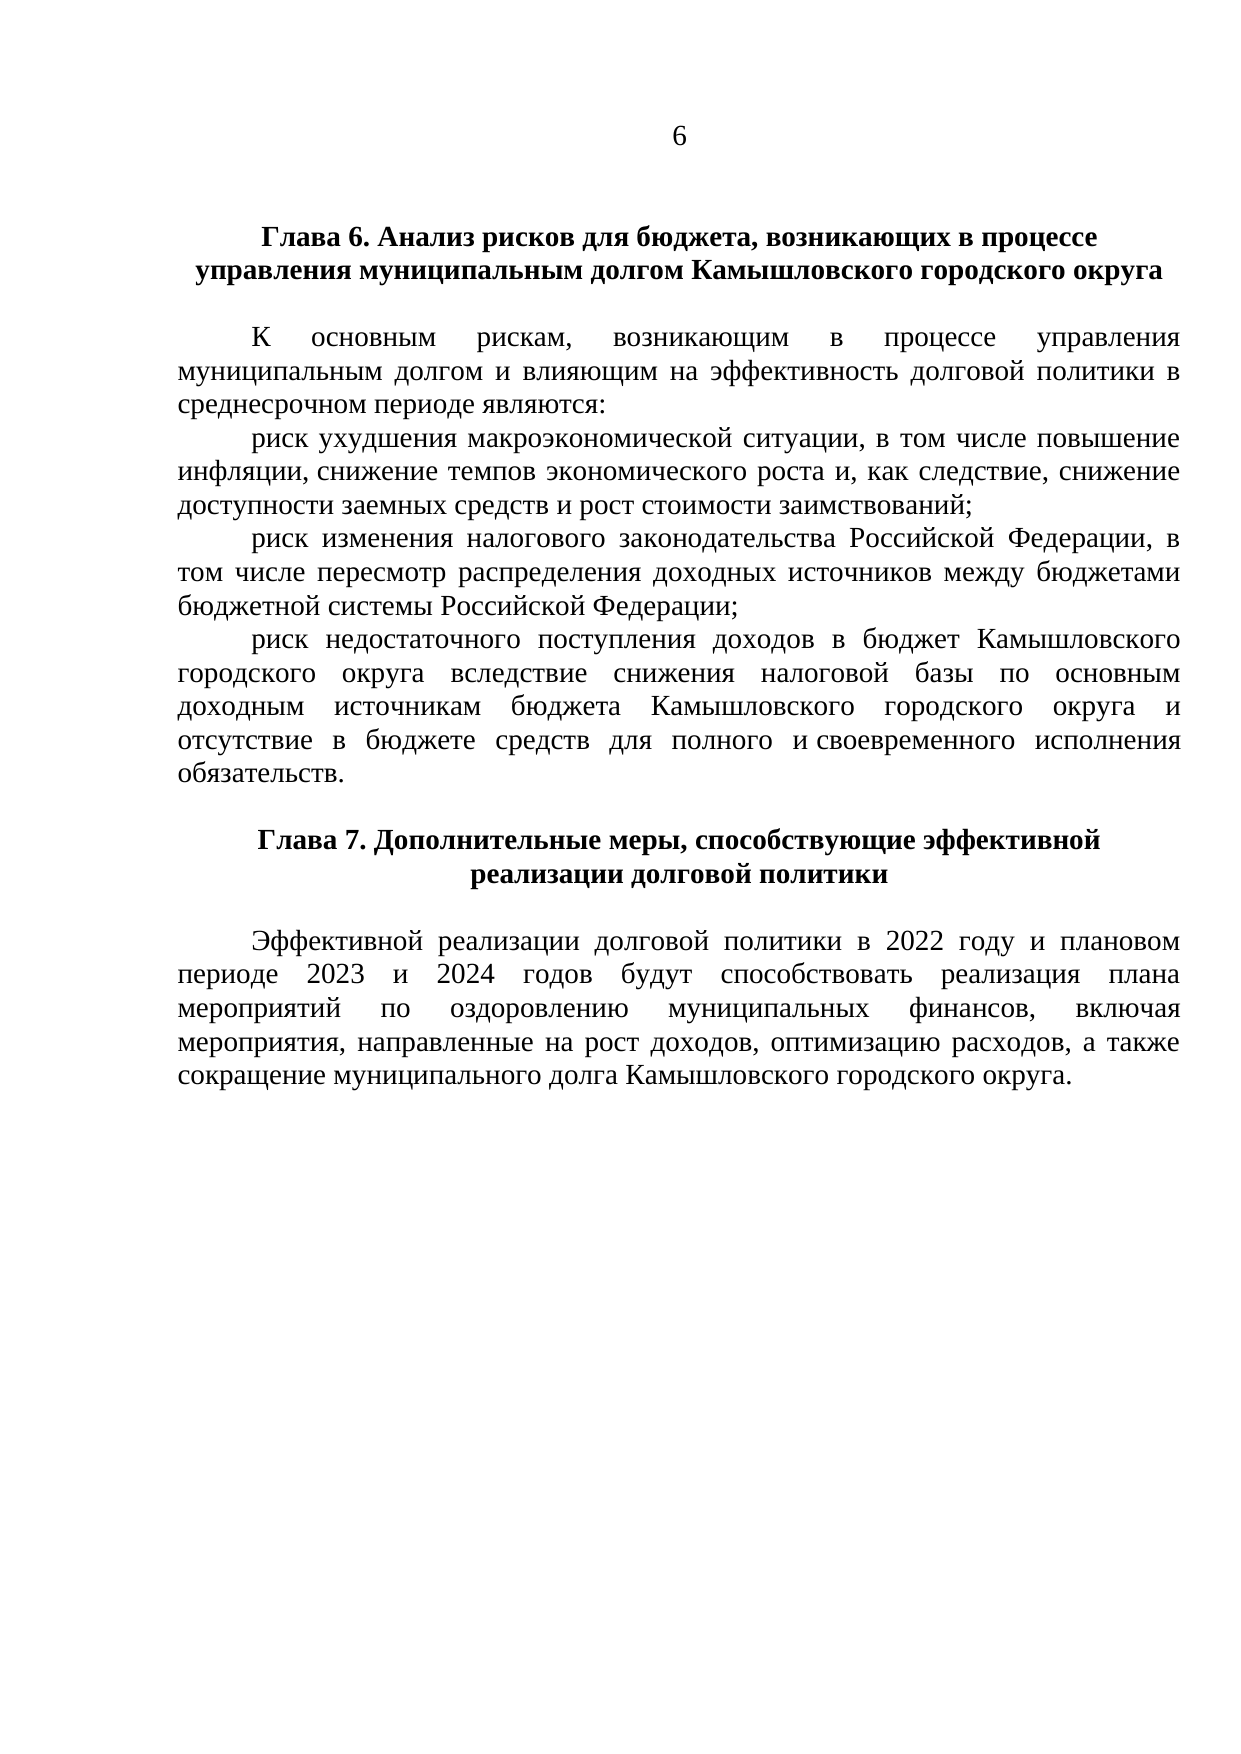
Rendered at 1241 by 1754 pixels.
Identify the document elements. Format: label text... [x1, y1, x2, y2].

text Глава 6. Анализ рисков для бюджета, возникающих в процессе [177, 219, 1181, 252]
text Глава 7. Дополнительные меры, способствующие эффективной [177, 822, 1181, 856]
text Эффективной реализации долговой политики в 2022 году и плановом периоде 2023 и 2024 годов будут способствовать реализация плана мероприятий по оздоровлению муниципальных финансов, включая мероприятия, направленные на рост доходов, оптимизацию расходов, а также сокращение муниципального долга Камышловского городского округа. [177, 923, 1181, 1091]
text риск изменения налогового законодательства Российской Федерации, в том числе пересмотр распределения доходных источников между бюджетами бюджетной системы Российской Федерации; [177, 521, 1181, 621]
text К основным рискам, возникающим в процессе управления муниципальным долгом и влияющим на эффективность долговой политики в среднесрочном периоде являются: [177, 319, 1181, 420]
text управления муниципальным долгом Камышловского городского округа [177, 252, 1181, 286]
text реализации долговой политики [177, 856, 1181, 889]
text риск ухудшения макроэкономической ситуации, в том числе повышение инфляции, снижение темпов экономического роста и, как следствие, снижение доступности заемных средств и рост стоимости заимствований; [177, 420, 1181, 521]
text риск недостаточного поступления доходов в бюджет Камышловского городского округа вследствие снижения налоговой базы по основным доходным источникам бюджета Камышловского городского округа и отсутствие в бюджете средств для полного и своевременного исполнения обязательств. [177, 621, 1181, 789]
